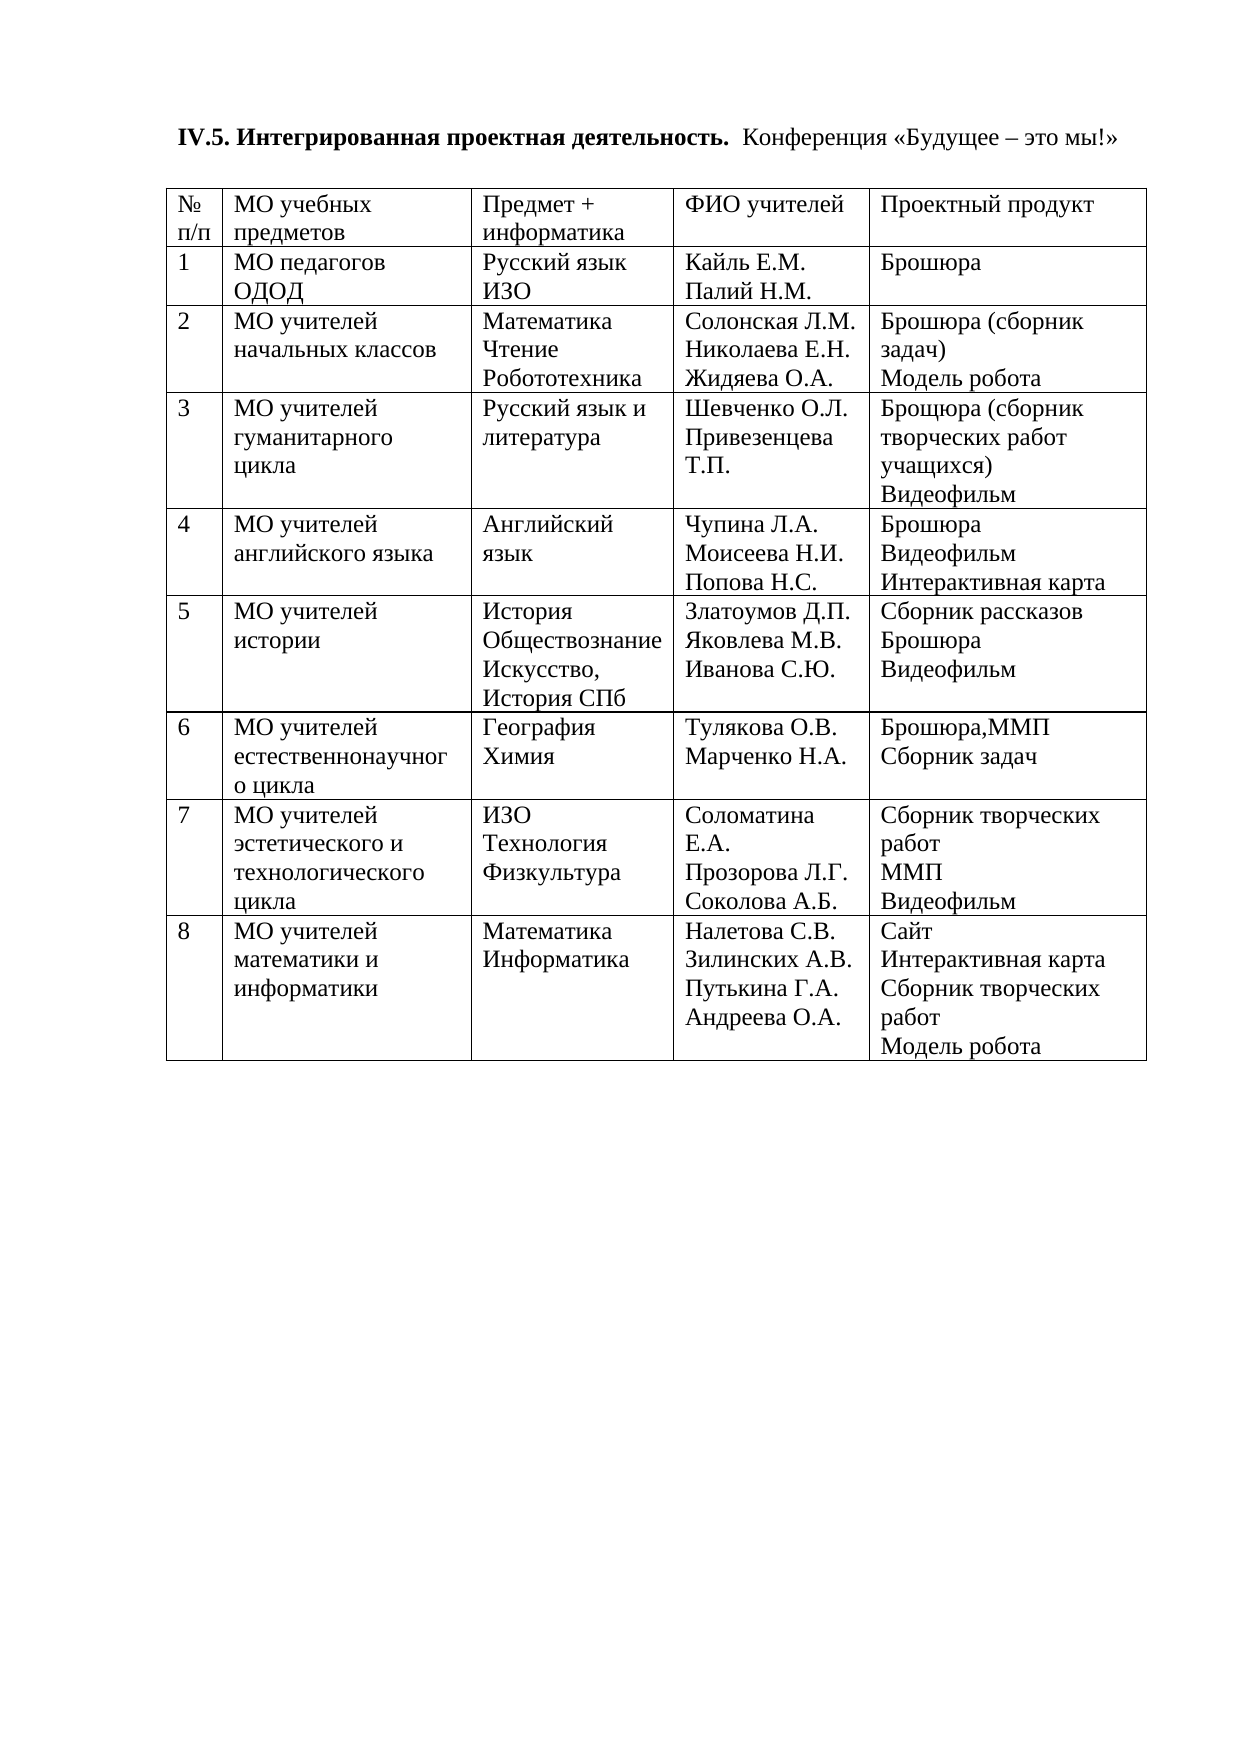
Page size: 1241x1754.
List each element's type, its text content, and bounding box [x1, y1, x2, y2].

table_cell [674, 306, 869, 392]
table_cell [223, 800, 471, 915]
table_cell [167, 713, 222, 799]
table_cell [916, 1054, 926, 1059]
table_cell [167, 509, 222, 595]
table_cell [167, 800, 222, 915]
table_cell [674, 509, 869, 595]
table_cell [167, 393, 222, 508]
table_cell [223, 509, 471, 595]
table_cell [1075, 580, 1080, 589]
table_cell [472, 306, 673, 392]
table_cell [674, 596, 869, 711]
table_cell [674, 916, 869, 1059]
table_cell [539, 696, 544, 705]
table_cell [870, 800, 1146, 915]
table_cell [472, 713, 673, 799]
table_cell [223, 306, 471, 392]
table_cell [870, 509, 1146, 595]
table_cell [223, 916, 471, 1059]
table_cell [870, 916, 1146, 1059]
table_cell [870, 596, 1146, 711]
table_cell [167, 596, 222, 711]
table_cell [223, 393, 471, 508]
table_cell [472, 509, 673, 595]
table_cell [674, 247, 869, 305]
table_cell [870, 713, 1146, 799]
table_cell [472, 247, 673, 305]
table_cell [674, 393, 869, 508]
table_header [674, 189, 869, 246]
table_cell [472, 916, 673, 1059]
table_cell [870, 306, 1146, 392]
text IV.5. Интегрированная проектная деятельность. Конференция «Будущее – это мы!» [177, 122, 1152, 150]
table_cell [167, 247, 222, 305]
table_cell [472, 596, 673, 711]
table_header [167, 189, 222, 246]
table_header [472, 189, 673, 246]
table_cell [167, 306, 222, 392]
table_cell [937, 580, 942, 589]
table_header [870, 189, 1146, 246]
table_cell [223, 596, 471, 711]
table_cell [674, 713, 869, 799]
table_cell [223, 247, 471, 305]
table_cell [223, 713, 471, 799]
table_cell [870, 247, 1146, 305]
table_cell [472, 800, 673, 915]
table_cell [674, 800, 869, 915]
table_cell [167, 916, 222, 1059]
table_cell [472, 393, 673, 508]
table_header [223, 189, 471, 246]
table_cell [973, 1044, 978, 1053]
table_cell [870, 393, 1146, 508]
